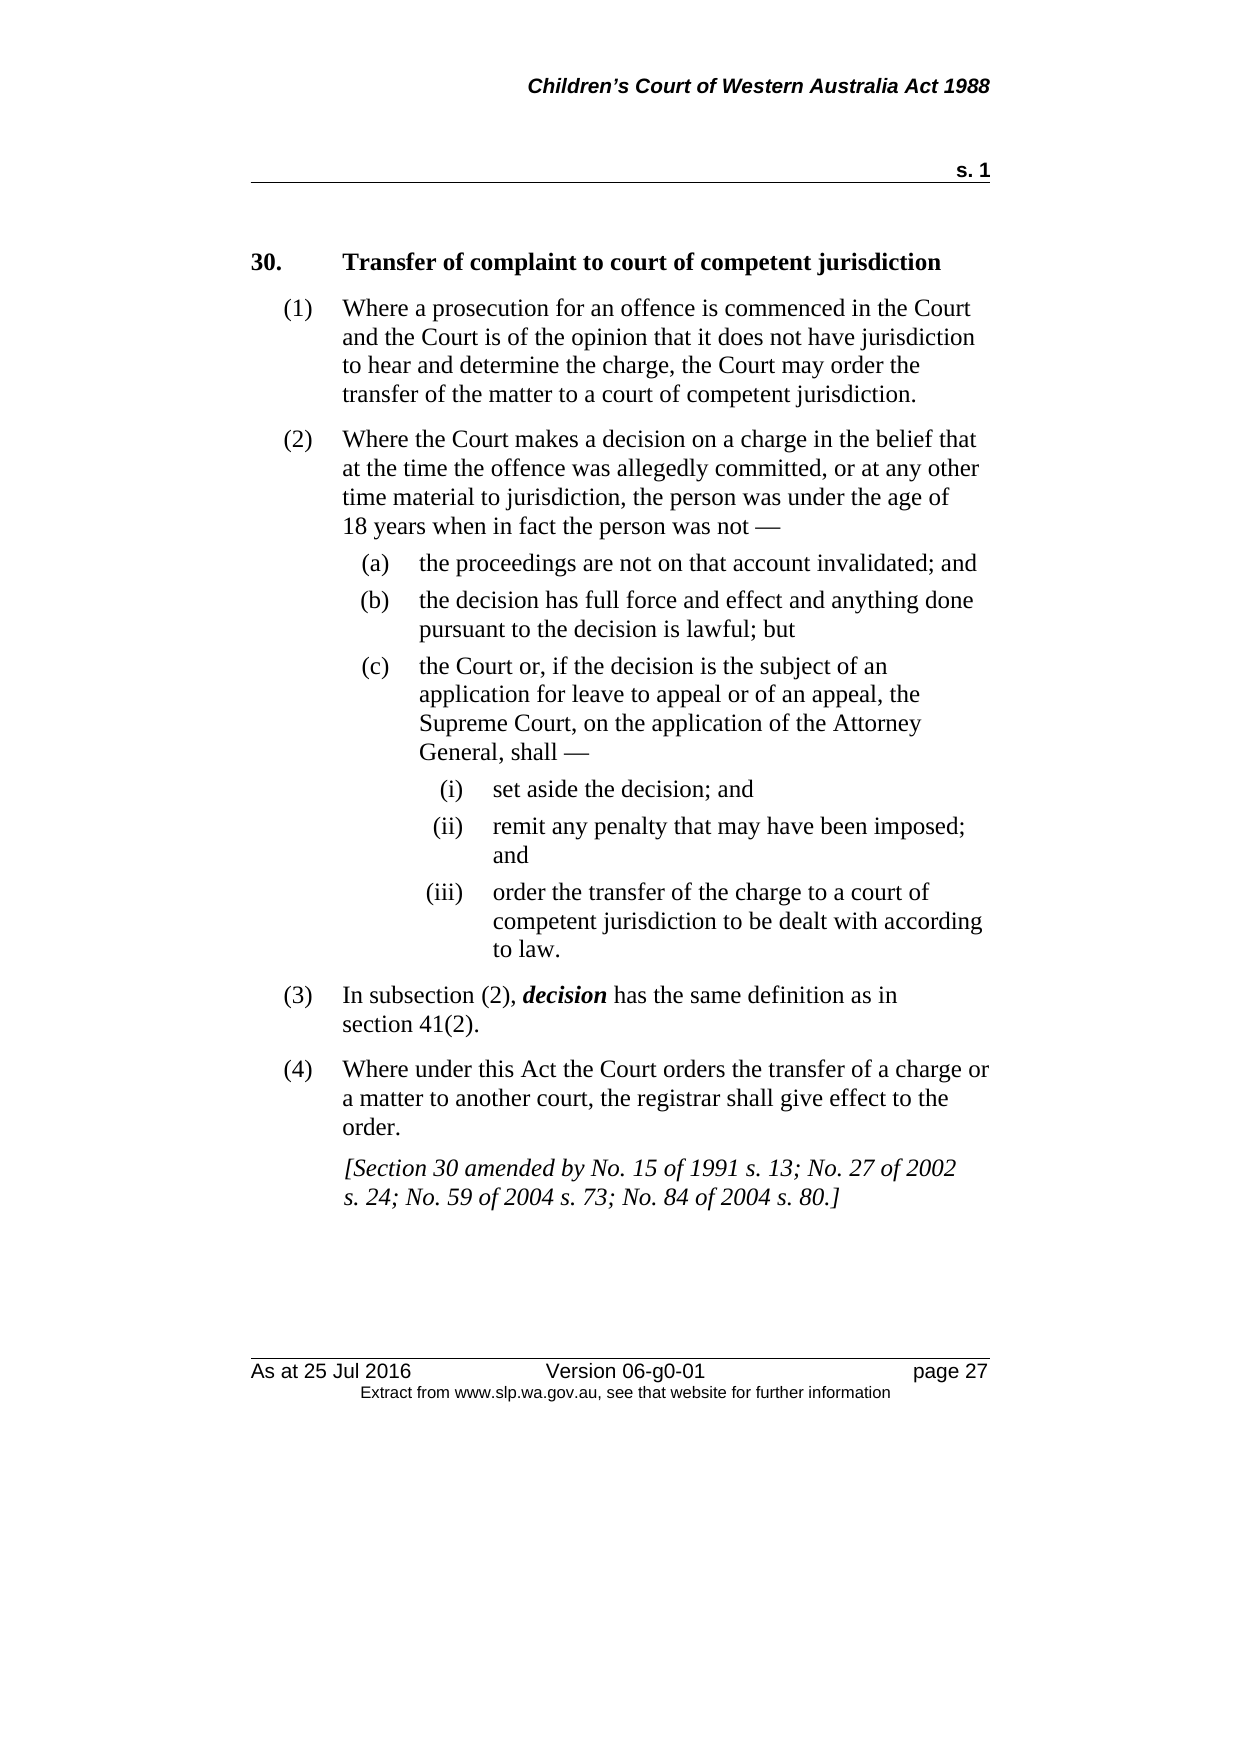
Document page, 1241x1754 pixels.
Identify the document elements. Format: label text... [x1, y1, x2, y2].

text [Section 30 amended by No. 15 of 1991 s. 13; No. 27 of 2002 s. 24; No. 59 of 2004 s. 73; No. 84 of 2004 s. 80.] [251, 1153, 990, 1210]
text (1) Where a prosecution for an offence is commenced in the Court and the Court is of the opinion that it does not have jurisdiction to hear and determine the charge, the Court may order the transfer of the matter to a court of competent jurisdiction. [251, 293, 990, 408]
text (ii) remit any penalty that may have been imposed; and [251, 811, 990, 869]
subtitle 30. Transfer of complaint to court of competent jurisdiction [251, 247, 990, 276]
text (c) the Court or, if the decision is the subject of an application for leave to appeal or of an appeal, the Supreme Court, on the application of the Attorney General, shall — [251, 651, 990, 766]
text (4) Where under this Act the Court orders the transfer of a charge or a matter to another court, the registrar shall give effect to the order. [251, 1054, 990, 1140]
text (b) the decision has full force and effect and anything done pursuant to the decision is lawful; but [251, 585, 990, 642]
text (i) set aside the decision; and [251, 774, 990, 803]
text (3) In subsection (2), decision has the same definition as in section 41(2). [251, 980, 990, 1037]
text (2) Where the Court makes a decision on a charge in the belief that at the time the offence was allegedly committed, or at any other time material to jurisdiction, the person was under the age of 18 years when in fact the person was not — [251, 424, 990, 539]
text (iii) order the transfer of the charge to a court of competent jurisdiction to be dealt with according to law. [251, 877, 990, 963]
text (a) the proceedings are not on that account invalidated; and [251, 548, 990, 577]
